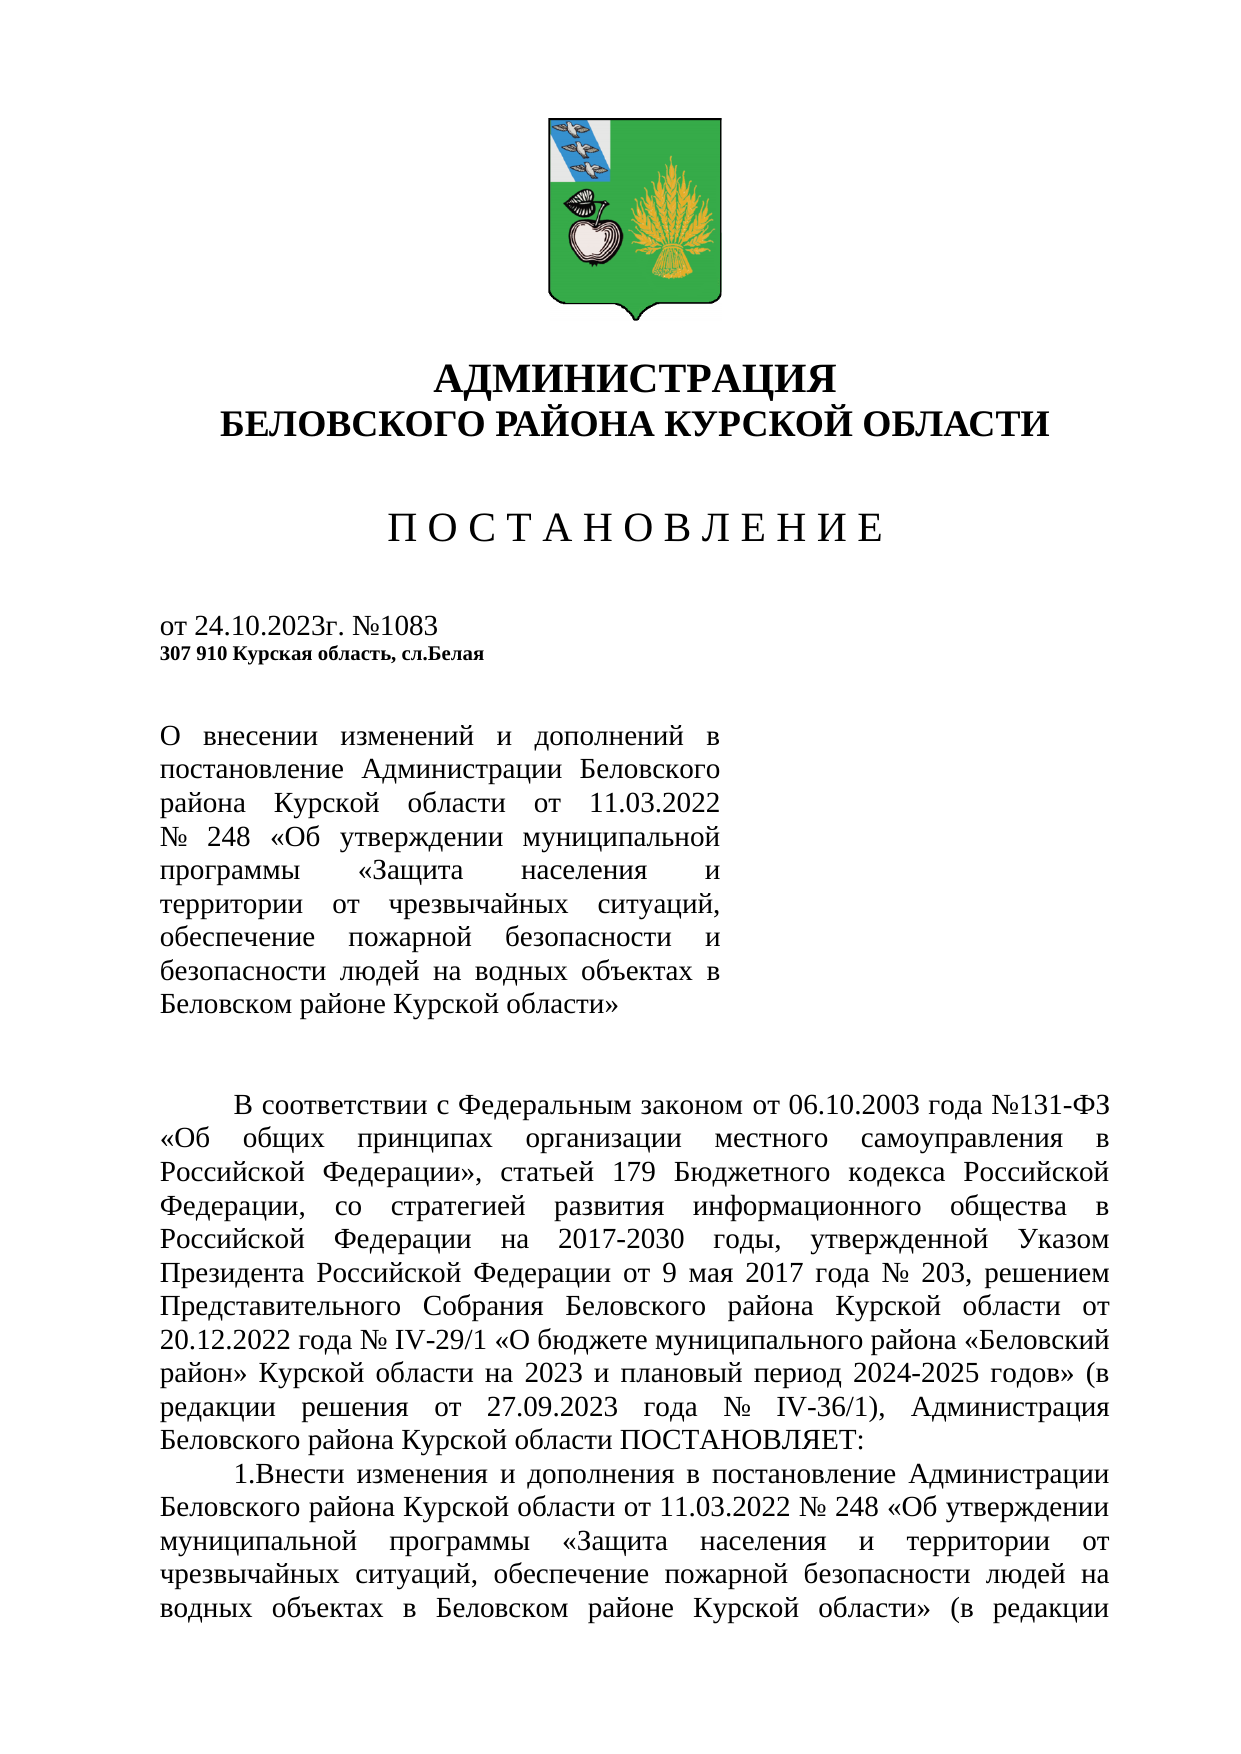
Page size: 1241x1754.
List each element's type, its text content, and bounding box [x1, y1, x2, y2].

text от 24.10.2023г. №1083 [159, 608, 1110, 641]
picture [548, 118, 722, 321]
text В соответствии с Федеральным законом от 06.10.2003 года №131-ФЗ «Об общих принципах организации местного самоуправления в Российской Федерации», статьей 179 Бюджетного кодекса Российской Федерации, со стратегией развития информационного общества в Российской Федерации на 2017-2030 годы, утвержденной Указом Президента Российской Федерации от 9 мая 2017 года № 203, решением Представительного Собрания Беловского района Курской области от 20.12.2022 года № IV-29/1 «О бюджете муниципального района «Беловский район» Курской области на 2023 и плановый период 2024-2025 годов» (в редакции решения от 27.09.2023 года № IV-36/1), Администрация Беловского района Курской области ПОСТАНОВЛЯЕТ: [159, 1087, 1110, 1456]
title АДМИНИСТРАЦИЯ [159, 354, 1110, 402]
table_header О внесении изменений и дополнений в постановление Администрации Беловского района Курской области от 11.03.2022 № 248 «Об утверждении муниципальной программы «Защита населения и территории от чрезвычайных ситуаций, обеспечение пожарной безопасности и безопасности людей на водных объектах в Беловском районе Курской области» [148, 718, 736, 1020]
subtitle БЕЛОВСКОГО РАЙОНА КУРСКОЙ ОБЛАСТИ [159, 402, 1110, 445]
text П О С Т А Н О В Л Е Н И Е [159, 502, 1110, 550]
text 307 910 Курская область, сл.Белая [159, 641, 1110, 665]
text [159, 1456, 1110, 1624]
